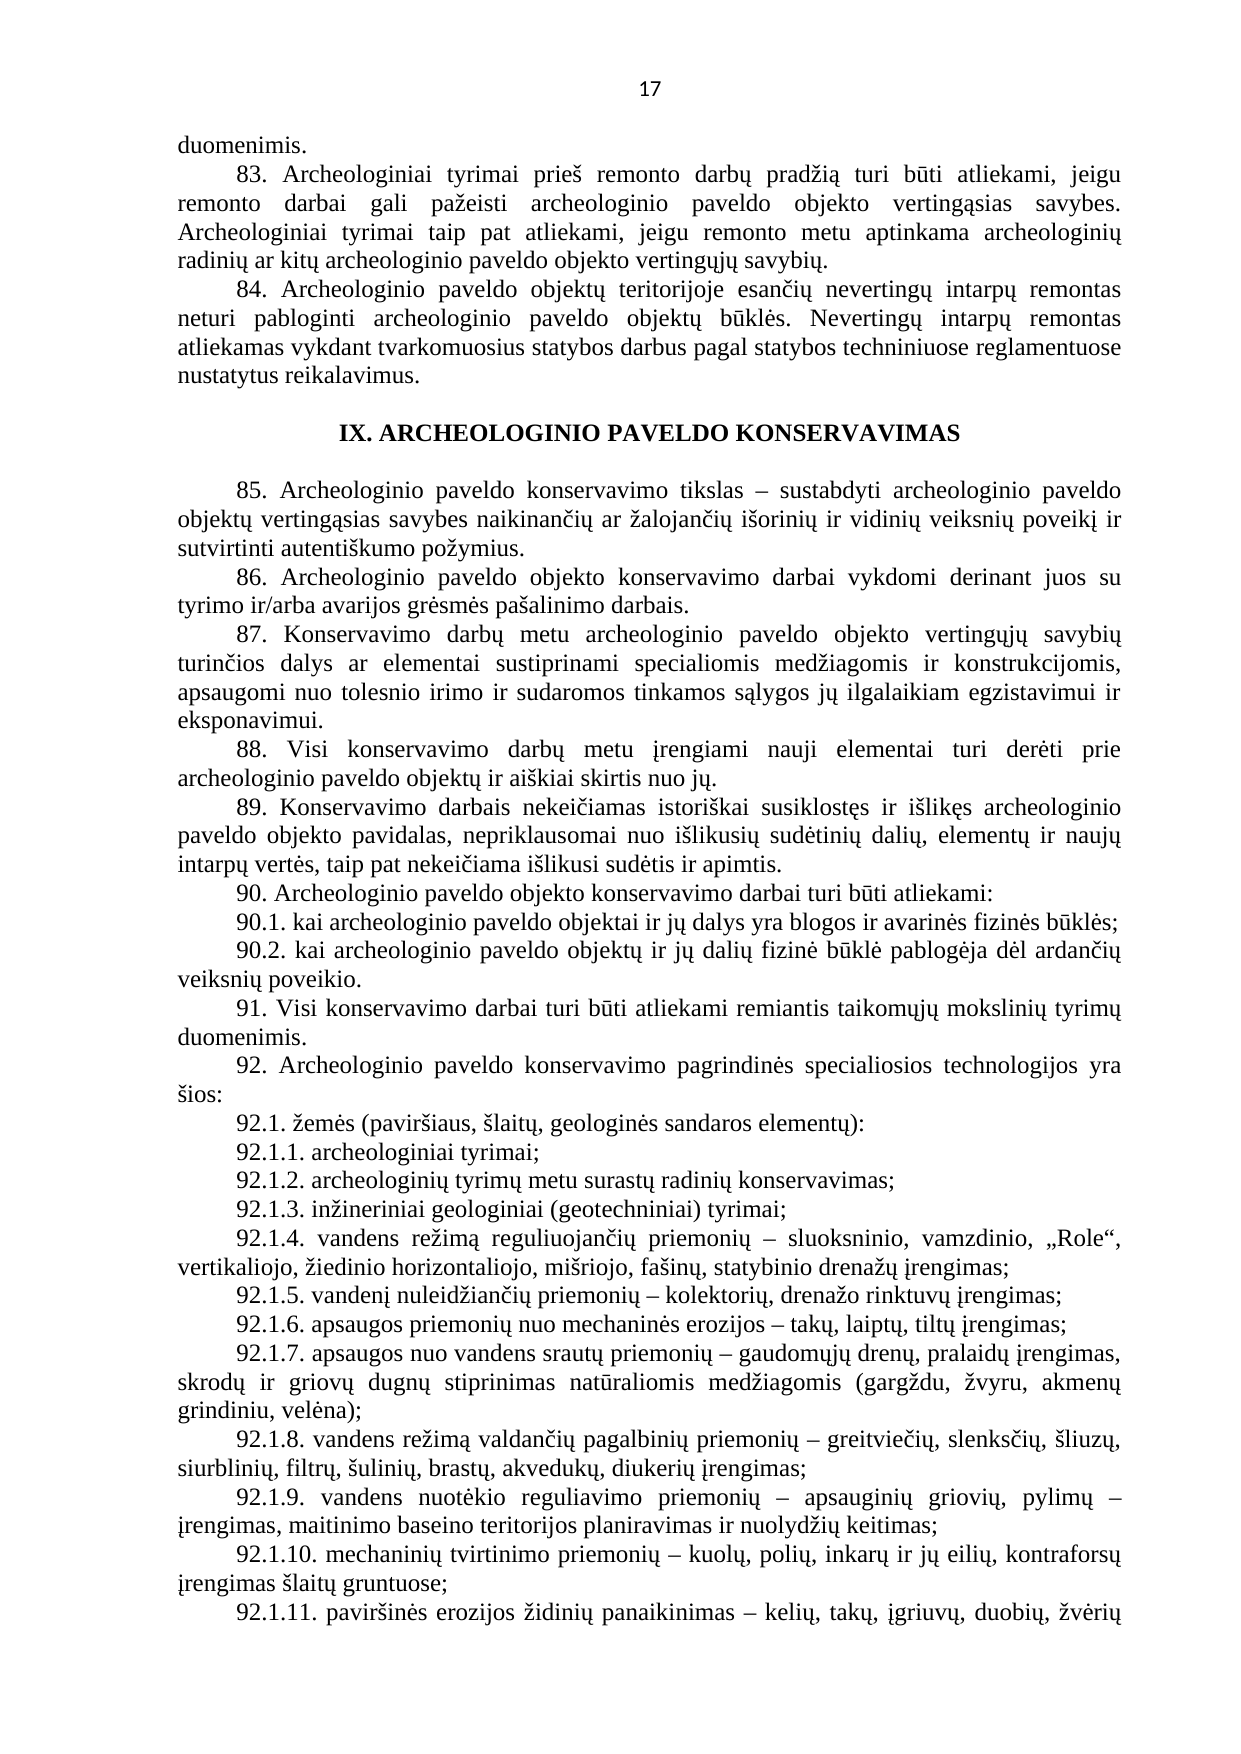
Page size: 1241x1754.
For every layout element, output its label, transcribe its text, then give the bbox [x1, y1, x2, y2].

text 92.1. žemės (paviršiaus, šlaitų, geologinės sandaros elementų): [177, 1108, 1122, 1137]
text 92.1.4. vandens režimą reguliuojančių priemonių – sluoksninio, vamzdinio, „Role“, vertikaliojo, žiedinio horizontaliojo, mišriojo, fašinų, statybinio drenažų įrengimas; [177, 1223, 1122, 1281]
text 91. Visi konservavimo darbai turi būti atliekami remiantis taikomųjų mokslinių tyrimų duomenimis. [177, 993, 1122, 1051]
text 92.1.6. apsaugos priemonių nuo mechaninės erozijos – takų, laiptų, tiltų įrengimas; [177, 1309, 1122, 1338]
text 92.1.3. inžineriniai geologiniai (geotechniniai) tyrimai; [177, 1194, 1122, 1223]
text 88. Visi konservavimo darbų metu įrengiami nauji elementai turi derėti prie archeologinio paveldo objektų ir aiškiai skirtis nuo jų. [177, 734, 1122, 792]
text 89. Konservavimo darbais nekeičiamas istoriškai susiklostęs ir išlikęs archeologinio paveldo objekto pavidalas, nepriklausomai nuo išlikusių sudėtinių dalių, elementų ir naujų intarpų vertės, taip pat nekeičiama išlikusi sudėtis ir apimtis. [177, 792, 1122, 878]
text 87. Konservavimo darbų metu archeologinio paveldo objekto vertingųjų savybių turinčios dalys ar elementai sustiprinami specialiomis medžiagomis ir konstrukcijomis, apsaugomi nuo tolesnio irimo ir sudaromos tinkamos sąlygos jų ilgalaikiam egzistavimui ir eksponavimui. [177, 619, 1122, 734]
text 90.2. kai archeologinio paveldo objektų ir jų dalių fizinė būklė pablogėja dėl ardančių veiksnių poveikio. [177, 936, 1122, 993]
text 92.1.7. apsaugos nuo vandens srautų priemonių – gaudomųjų drenų, pralaidų įrengimas, skrodų ir griovų dugnų stiprinimas natūraliomis medžiagomis (gargždu, žvyru, akmenų grindiniu, velėna); [177, 1338, 1122, 1424]
text 90.1. kai archeologinio paveldo objektai ir jų dalys yra blogos ir avarinės fizinės būklės; [177, 907, 1122, 936]
text 85. Archeologinio paveldo konservavimo tikslas – sustabdyti archeologinio paveldo objektų vertingąsias savybes naikinančių ar žalojančių išorinių ir vidinių veiksnių poveikį ir sutvirtinti autentiškumo požymius. [177, 476, 1122, 562]
text 90. Archeologinio paveldo objekto konservavimo darbai turi būti atliekami: [177, 878, 1122, 907]
text 92.1.1. archeologiniai tyrimai; [177, 1137, 1122, 1166]
text 83. Archeologiniai tyrimai prieš remonto darbų pradžią turi būti atliekami, jeigu remonto darbai gali pažeisti archeologinio paveldo objekto vertingąsias savybes. Archeologiniai tyrimai taip pat atliekami, jeigu remonto metu aptinkama archeologinių radinių ar kitų archeologinio paveldo objekto vertingųjų savybių. [177, 159, 1122, 274]
text 92.1.2. archeologinių tyrimų metu surastų radinių konservavimas; [177, 1166, 1122, 1194]
text IX. ARCHEOLOGINIO PAVELDO KONSERVAVIMAS [177, 418, 1122, 447]
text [177, 1597, 1122, 1626]
text 92.1.10. mechaninių tvirtinimo priemonių – kuolų, polių, inkarų ir jų eilių, kontraforsų įrengimas šlaitų gruntuose; [177, 1539, 1122, 1597]
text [177, 131, 1122, 159]
text 92.1.8. vandens režimą valdančių pagalbinių priemonių – greitviečių, slenksčių, šliuzų, siurblinių, filtrų, šulinių, brastų, akvedukų, diukerių įrengimas; [177, 1424, 1122, 1482]
text 92.1.5. vandenį nuleidžiančių priemonių – kolektorių, drenažo rinktuvų įrengimas; [177, 1281, 1122, 1309]
text 86. Archeologinio paveldo objekto konservavimo darbai vykdomi derinant juos su tyrimo ir/arba avarijos grėsmės pašalinimo darbais. [177, 562, 1122, 619]
text 92. Archeologinio paveldo konservavimo pagrindinės specialiosios technologijos yra šios: [177, 1051, 1122, 1108]
text 84. Archeologinio paveldo objektų teritorijoje esančių nevertingų intarpų remontas neturi pabloginti archeologinio paveldo objektų būklės. Nevertingų intarpų remontas atliekamas vykdant tvarkomuosius statybos darbus pagal statybos techniniuose reglamentuose nustatytus reikalavimus. [177, 274, 1122, 389]
text 92.1.9. vandens nuotėkio reguliavimo priemonių – apsauginių griovių, pylimų – įrengimas, maitinimo baseino teritorijos planiravimas ir nuolydžių keitimas; [177, 1482, 1122, 1539]
